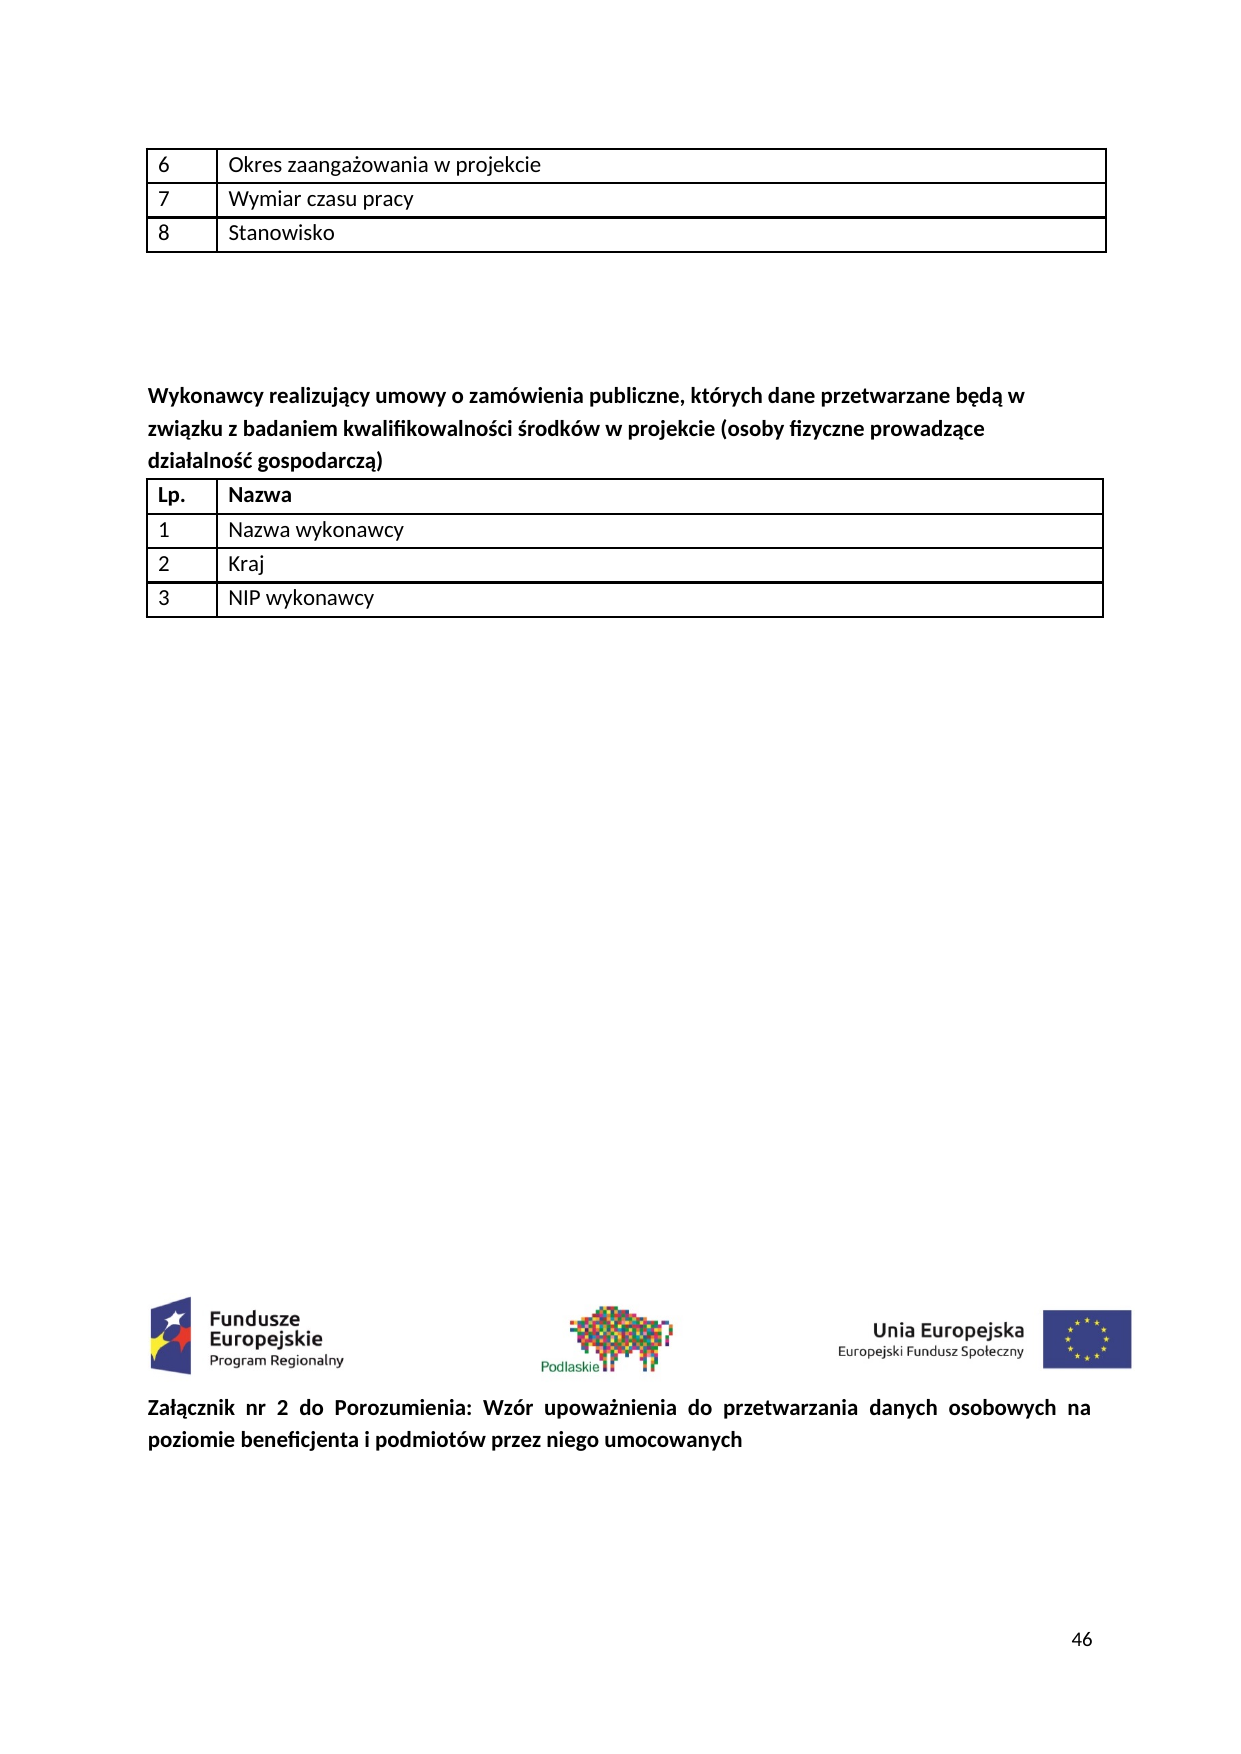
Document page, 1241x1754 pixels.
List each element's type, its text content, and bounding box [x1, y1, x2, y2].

table_cell Wymiar czasu pracy [218, 184, 1105, 216]
table_cell Stanowisko [218, 219, 1105, 251]
table_cell Nazwa wykonawcy [218, 515, 1102, 547]
table_cell 1 [148, 515, 216, 547]
text Wykonawcy realizujący umowy o zamówienia publiczne, których dane przetwarzane będą w związku z badaniem kwalifikowalności środków w projekcie (osoby fizyczne prowadzące działalność gospodarczą) [148, 382, 1092, 474]
table_cell 2 [148, 549, 216, 581]
table_cell 7 [148, 184, 216, 216]
table_header Nazwa [218, 480, 1102, 513]
table_cell Kraj [218, 549, 1102, 581]
text Załącznik nr 2 do Porozumienia: Wzór upoważnienia do przetwarzania danych osobowych na poziomie beneficjenta i podmiotów przez niego umocowanych [148, 1393, 1092, 1453]
table_cell Okres zaangażowania w projekcie [218, 150, 1105, 182]
picture [147, 1293, 1135, 1383]
table_cell 3 [148, 584, 216, 616]
table_cell 8 [148, 219, 216, 251]
table_cell 6 [148, 150, 216, 182]
table_cell NIP wykonawcy [218, 584, 1102, 616]
table_header Lp. [148, 480, 216, 513]
